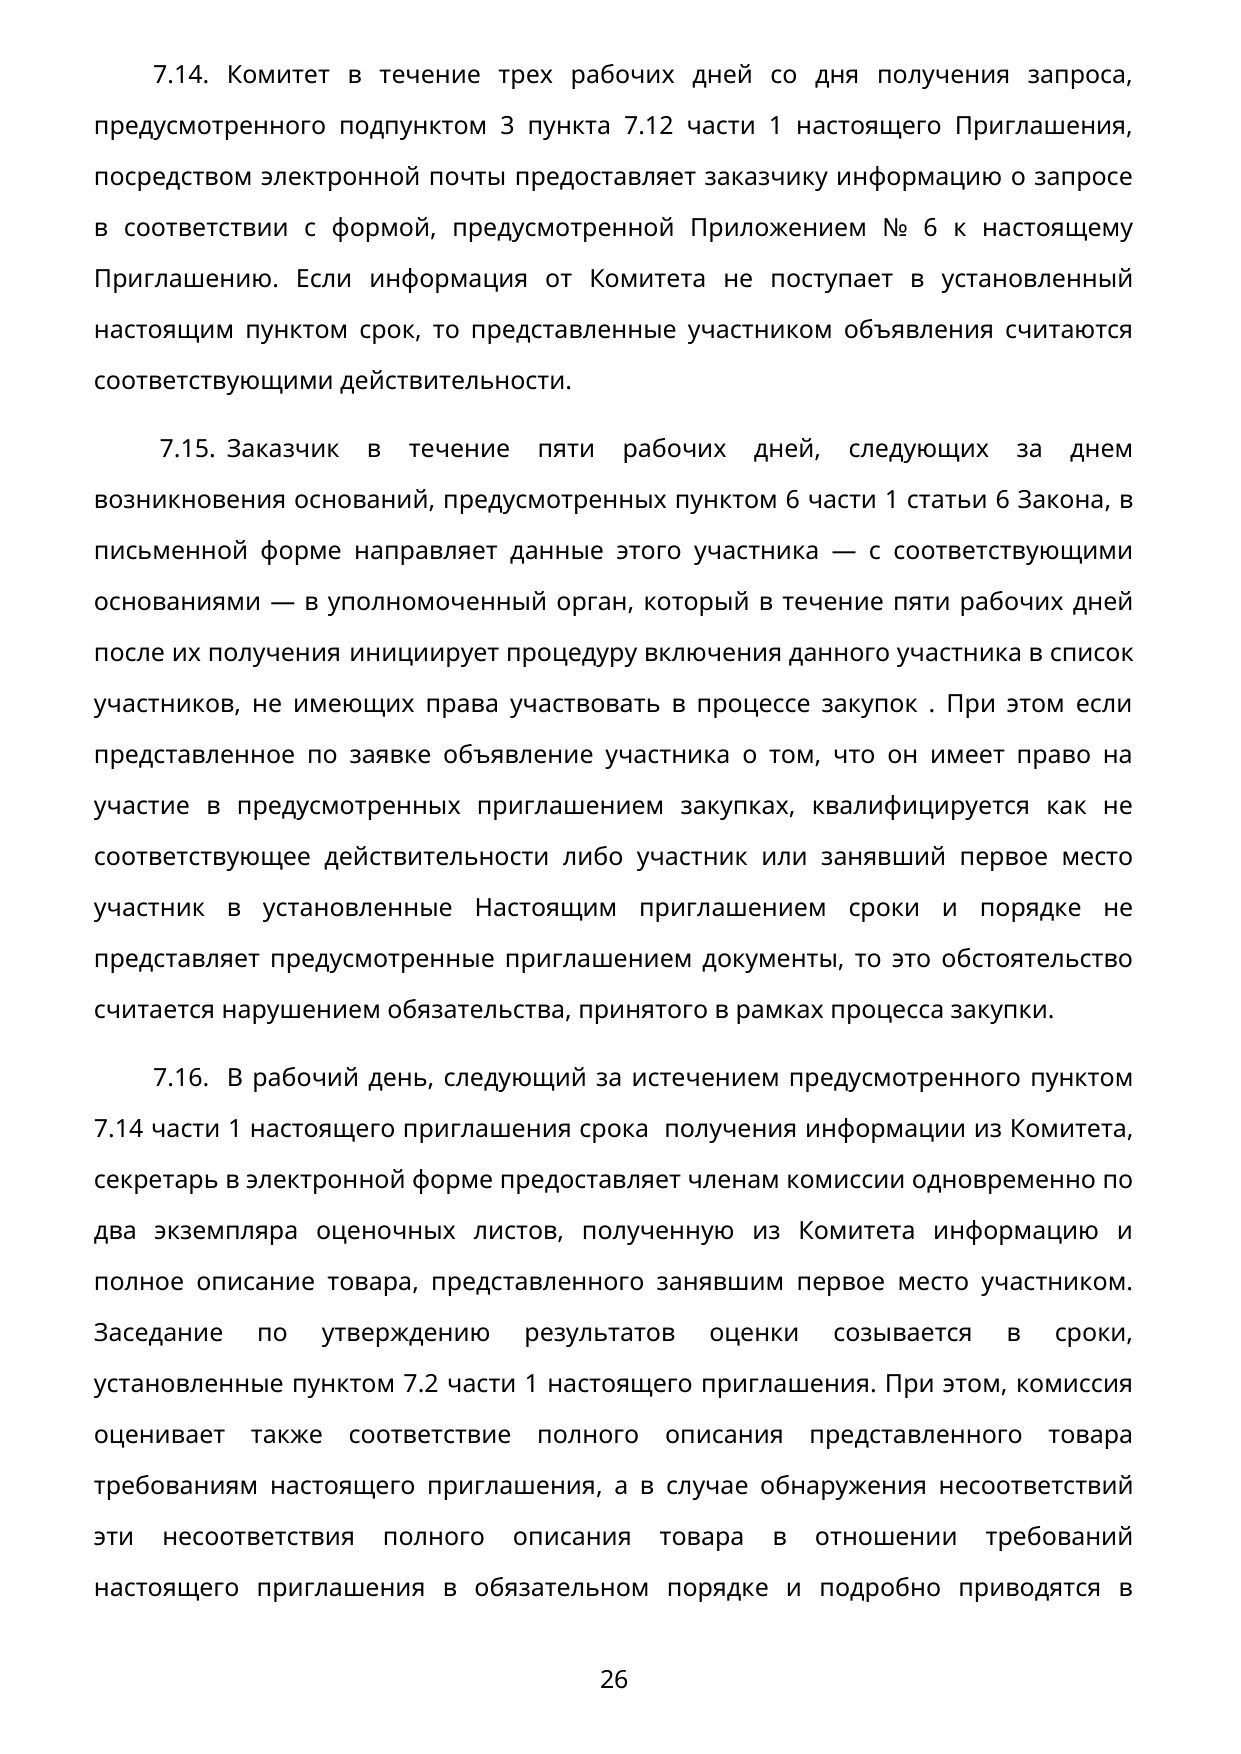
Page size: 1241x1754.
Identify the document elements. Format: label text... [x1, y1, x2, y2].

text 7.15. Заказчик в течение пяти рабочих дней, следующих за днем возникновения оснований, предусмотренных пунктом 6 части 1 статьи 6 Закона, в письменной форме направляет данные этого участника — с соответствующими основаниями — в уполномоченный орган, который в течение пяти рабочих дней после их получения инициирует процедуру включения данного участника в список участников, не имеющих права участвовать в процессе закупок . При этом если представленное по заявке объявление участника о том, что он имеет право на участие в предусмотренных приглашением закупках, квалифицируется как не соответствующее действительности либо участник или занявший первое место участник в установленные Настоящим приглашением сроки и порядке не представляет предусмотренные приглашением документы, то это обстоятельство считается нарушением обязательства, принятого в рамках процесса закупки. [94, 430, 1134, 1026]
text 7.14. Комитет в течение трех рабочих дней со дня получения запроса, предусмотренного подпунктом 3 пункта 7.12 части 1 настоящего Приглашения, посредством электронной почты предоставляет заказчику информацию о запросе в соответствии с формой, предусмотренной Приложением № 6 к настоящему Приглашению. Если информация от Комитета не поступает в установленный настоящим пунктом срок, то представленные участником объявления считаются соответствующими действительности. [94, 56, 1134, 397]
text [94, 1059, 1134, 1604]
